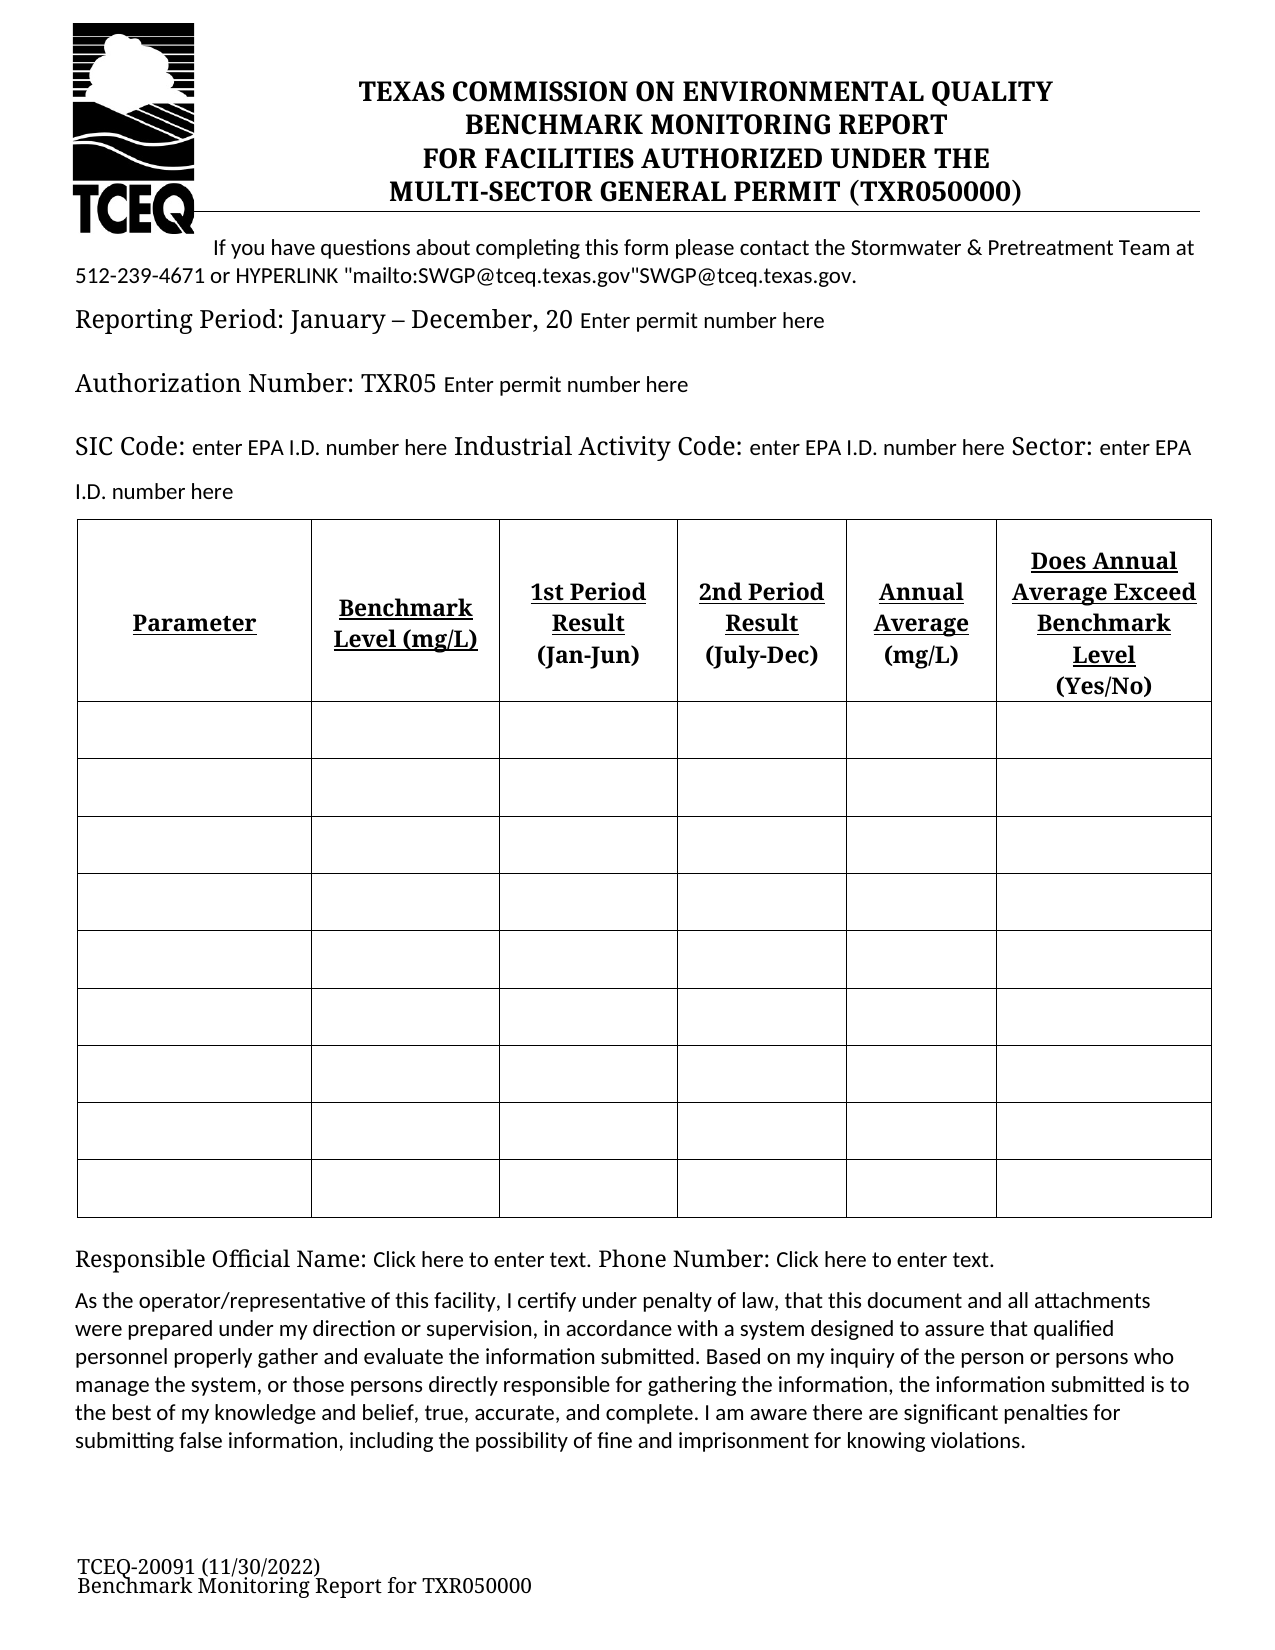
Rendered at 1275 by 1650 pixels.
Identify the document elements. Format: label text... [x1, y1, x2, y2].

table_cell [500, 759, 677, 816]
table_cell [78, 931, 311, 987]
table_cell [500, 1046, 677, 1102]
table_header [847, 520, 996, 701]
table_cell [997, 1046, 1211, 1102]
table_cell [78, 817, 311, 873]
table_cell [312, 931, 499, 987]
table_cell [847, 1103, 996, 1159]
table_cell [312, 1103, 499, 1159]
table_cell [847, 1046, 996, 1102]
table_cell [847, 989, 996, 1045]
table_cell [78, 989, 311, 1045]
table_cell [997, 1160, 1211, 1217]
table_cell [78, 1046, 311, 1102]
table_cell [678, 759, 846, 816]
table_cell [997, 1103, 1211, 1159]
text TXR05 [75, 365, 1125, 399]
table_cell [997, 931, 1211, 987]
table_cell [312, 702, 499, 758]
table_cell [78, 1160, 311, 1217]
table_cell [678, 1046, 846, 1102]
table_cell [847, 817, 996, 873]
table_header [997, 520, 1211, 701]
table_cell [78, 1103, 311, 1159]
table_cell [997, 817, 1211, 873]
table_cell [678, 1103, 846, 1159]
table_cell [997, 702, 1211, 758]
table_cell [78, 759, 311, 816]
table_cell [678, 931, 846, 987]
table_cell [312, 817, 499, 873]
table_cell [500, 702, 677, 758]
table_cell [678, 874, 846, 930]
table_cell [500, 874, 677, 930]
table_cell [500, 1103, 677, 1159]
table_cell [678, 702, 846, 758]
table_header [312, 520, 499, 701]
table_cell [312, 1046, 499, 1102]
table_cell [847, 1160, 996, 1217]
table_cell [997, 759, 1211, 816]
table_cell [500, 989, 677, 1045]
table_cell [997, 989, 1211, 1045]
table_header [678, 520, 846, 701]
table_cell [500, 1160, 677, 1217]
picture [72, 23, 195, 234]
table_cell [678, 817, 846, 873]
table_cell [997, 874, 1211, 930]
table_cell [312, 989, 499, 1045]
table_cell [847, 874, 996, 930]
table_cell [312, 1160, 499, 1217]
table_cell [312, 874, 499, 930]
table_cell [847, 702, 996, 758]
table_cell [500, 931, 677, 987]
table_cell [847, 931, 996, 987]
table_cell [78, 874, 311, 930]
table_cell [500, 817, 677, 873]
table_cell [678, 989, 846, 1045]
table_cell [312, 759, 499, 816]
table_cell [847, 759, 996, 816]
table_header [500, 520, 677, 701]
table_cell [78, 702, 311, 758]
table_header [78, 520, 311, 701]
table_cell [678, 1160, 846, 1217]
